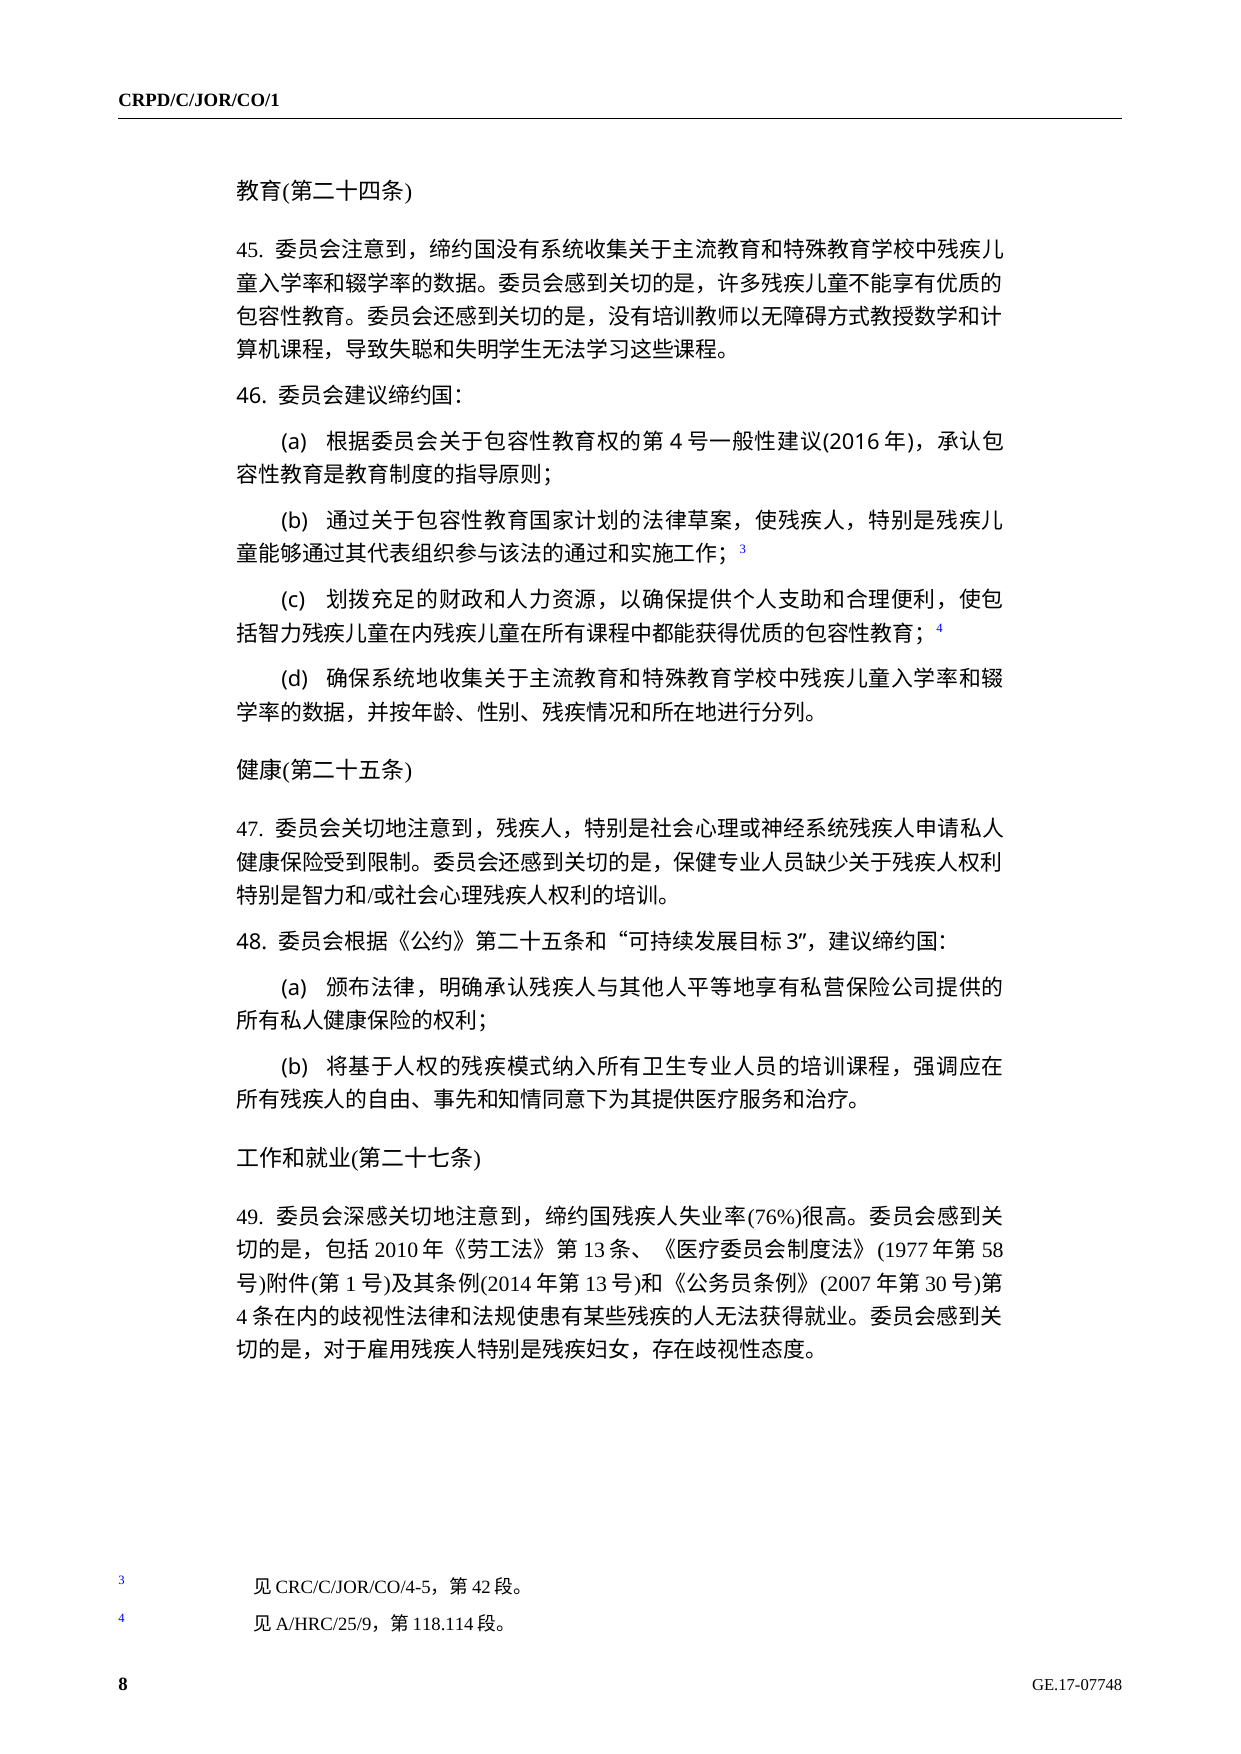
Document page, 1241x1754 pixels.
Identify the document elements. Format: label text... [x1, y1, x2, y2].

list 根据委员会关于包容性教育权的第4号一般性建议(2016年)，承认包容性教育是教育制度的指导原则； [236, 423, 1004, 489]
list 颁布法律，明确承认残疾人与其他人平等地享有私营保险公司提供的所有私人健康保险的权利； [236, 968, 1004, 1035]
text 47. 委员会关切地注意到，残疾人，特别是社会心理或神经系统残疾人申请私人健康保险受到限制。委员会还感到关切的是，保健专业人员缺少关于残疾人权利，特别是智力和/或社会心理残疾人权利的培训。 [236, 810, 1004, 910]
text 49. 委员会深感关切地注意到，缔约国残疾人失业率(76%)很高。委员会感到关切的是，包括2010年《劳工法》第13条、《医疗委员会制度法》(1977年第58号)附件(第1号)及其条例(2014年第13号)和《公务员条例》(2007年第30号)第4条在内的歧视性法律和法规使患有某些残疾的人无法获得就业。委员会感到关切的是，对于雇用残疾人特别是残疾妇女，存在歧视性态度。 [236, 1198, 1004, 1364]
list 将基于人权的残疾模式纳入所有卫生专业人员的培训课程，强调应在所有残疾人的自由、事先和知情同意下为其提供医疗服务和治疗。 [236, 1048, 1004, 1114]
text 工作和就业(第二十七条) [118, 1139, 1004, 1173]
list 划拨充足的财政和人力资源，以确保提供个人支助和合理便利，使包括智力残疾儿童在内残疾儿童在所有课程中都能获得优质的包容性教育； [236, 581, 1004, 648]
text 教育(第二十四条) [118, 173, 1004, 206]
text 45. 委员会注意到，缔约国没有系统收集关于主流教育和特殊教育学校中残疾儿童入学率和辍学率的数据。委员会感到关切的是，许多残疾儿童不能享有优质的包容性教育。委员会还感到关切的是，没有培训教师以无障碍方式教授数学和计算机课程，导致失聪和失明学生无法学习这些课程。 [236, 231, 1004, 364]
text 48. 委员会根据《公约》第二十五条和“可持续发展目标3”，建议缔约国： [236, 923, 1004, 956]
text 健康(第二十五条) [118, 752, 1004, 785]
list 通过关于包容性教育国家计划的法律草案，使残疾人，特别是残疾儿童能够通过其代表组织参与该法的通过和实施工作； [236, 502, 1004, 568]
text 46. 委员会建议缔约国： [236, 377, 1004, 410]
list 确保系统地收集关于主流教育和特殊教育学校中残疾儿童入学率和辍学率的数据，并按年龄、性别、残疾情况和所在地进行分列。 [236, 660, 1004, 727]
